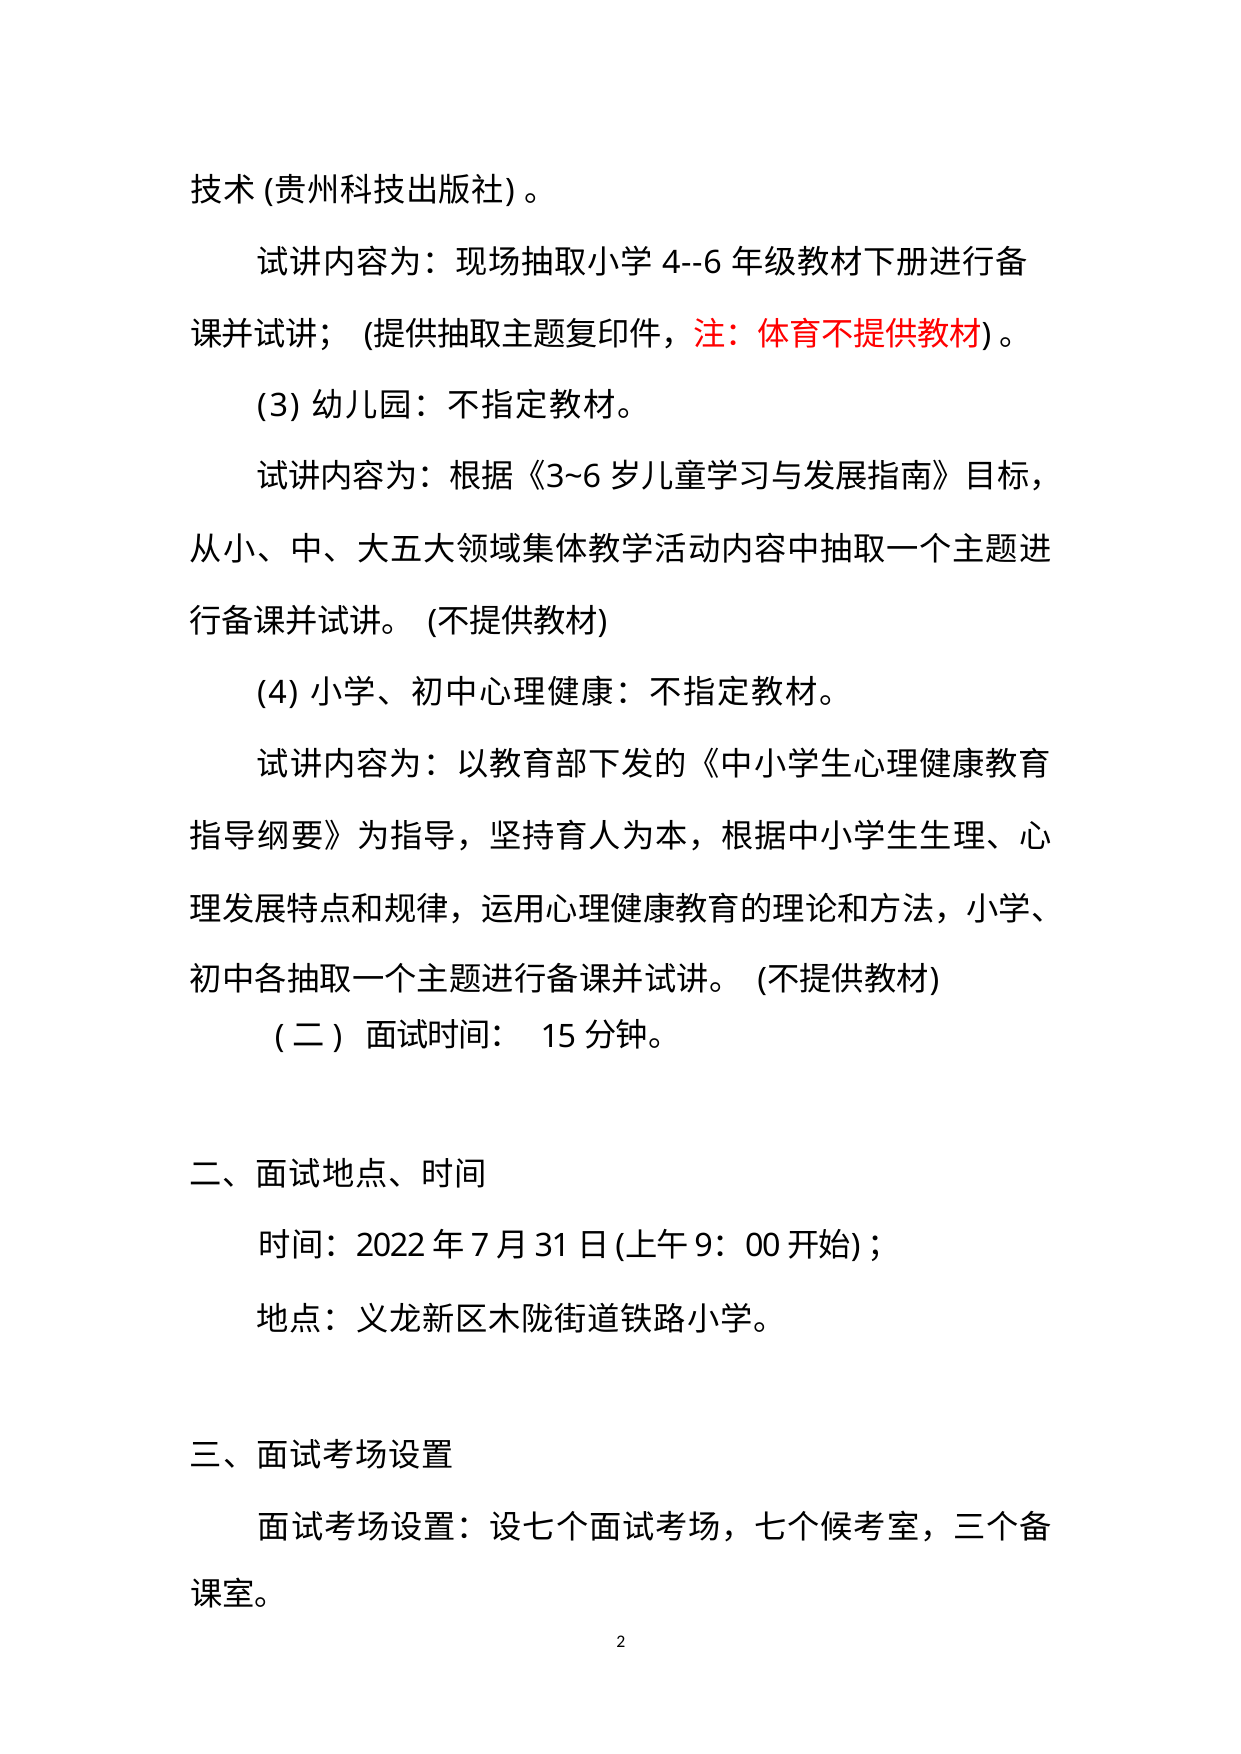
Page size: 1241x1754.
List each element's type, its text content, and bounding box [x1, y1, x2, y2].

text 试讲内容为：根据《3~6 岁儿童学习与发展指南》目标， 从小、中、大五大领域集体教学活动内容中抽取一个主题进 行备课并试讲。 (不提供教材) [189, 450, 1062, 642]
text 三、面试考场设置 [189, 1429, 1067, 1476]
text 技术 (贵州科技出版社) 。 [190, 166, 1067, 211]
text 试讲内容为：现场抽取小学 4--6 年级教材下册进行备 课并试讲； (提供抽取主题复印件，注：体育不提供教材) 。 [190, 236, 1067, 355]
text ( 二 ) 面试时间： 15 分钟。 [258, 1018, 1067, 1068]
text (3) 幼儿园：不指定教材。 [257, 381, 1067, 426]
text 二、面试地点、时间 [189, 1154, 1067, 1197]
text 面试考场设置：设七个面试考场，七个候考室，三个备 课室。 [190, 1501, 1053, 1614]
text 时间：2022 年 7 月 31 日 (上午 9：00 开始) ； 地点：义龙新区木陇街道铁路小学。 [256, 1219, 938, 1339]
text 初中各抽取一个主题进行备课并试讲。 (不提供教材) [189, 955, 1067, 999]
text (4) 小学、初中心理健康：不指定教材。 [257, 668, 1067, 713]
text 试讲内容为：以教育部下发的《中小学生心理健康教育 指导纲要》为指导，坚持育人为本，根据中小学生生理、心 理发展特点和规律，运用心理健康教育的理论和方法，小学、 [189, 738, 1063, 929]
